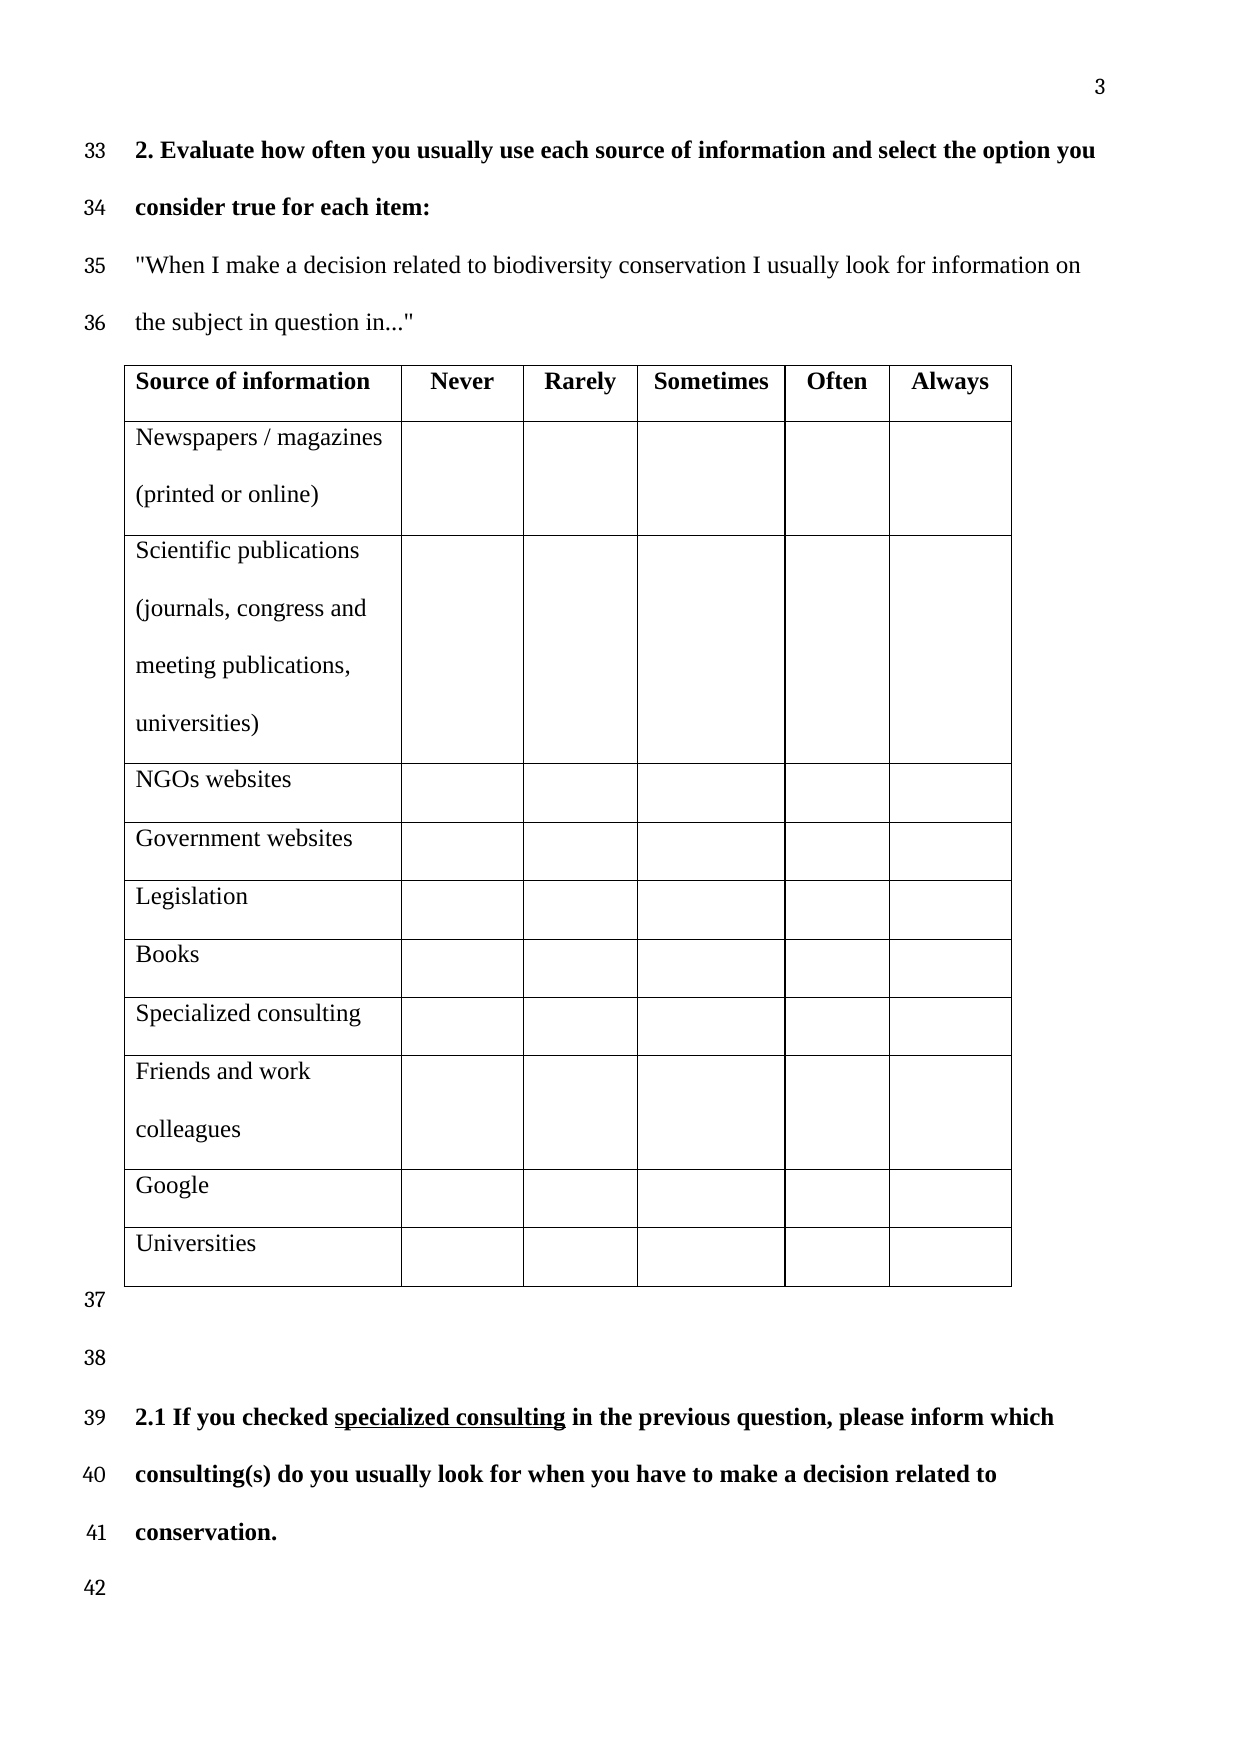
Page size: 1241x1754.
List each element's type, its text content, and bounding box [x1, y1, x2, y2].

table_cell [638, 940, 784, 997]
table_cell [524, 764, 637, 822]
table_header Always [890, 366, 1011, 421]
table_cell Google [125, 1170, 401, 1227]
table_cell [524, 1228, 637, 1286]
table_cell [638, 764, 784, 822]
table_cell [890, 422, 1011, 534]
table_header Never [402, 366, 523, 421]
table_cell [524, 1170, 637, 1227]
table_cell [402, 1170, 523, 1227]
table_cell [786, 1056, 889, 1169]
table_cell [638, 536, 784, 763]
table_cell [890, 1170, 1011, 1227]
table_cell [786, 998, 889, 1055]
table_cell [890, 998, 1011, 1055]
table_cell Government websites [125, 823, 401, 880]
table_cell [786, 940, 889, 997]
table_cell [786, 536, 889, 763]
table_cell [786, 1228, 889, 1286]
table_cell Scientific publications (journals, congress and meeting publications, universities) [125, 536, 401, 763]
table_cell [638, 881, 784, 938]
table_cell [638, 422, 784, 534]
table_cell [524, 422, 637, 534]
text 2.1 If you checked specialized consulting in the previous question, please inform which consulting(s) do you usually look for when you have to make a decision related to conservation. [135, 1402, 1105, 1546]
text "When I make a decision related to biodiversity conservation I usually look for information on the subject in question in..." [135, 250, 1105, 336]
table_cell [638, 1228, 784, 1286]
table_cell [638, 1056, 784, 1169]
table_cell [402, 823, 523, 880]
table_header Source of information [125, 366, 401, 421]
table_cell [402, 940, 523, 997]
table_cell [402, 1056, 523, 1169]
table_cell [524, 823, 637, 880]
table_cell [402, 881, 523, 938]
table_cell [890, 940, 1011, 997]
table_cell [890, 764, 1011, 822]
table_header Sometimes [638, 366, 784, 421]
table_cell [786, 422, 889, 534]
table_cell Legislation [125, 881, 401, 938]
table_cell [890, 1228, 1011, 1286]
table_cell Friends and work colleagues [125, 1056, 401, 1169]
table_cell [402, 998, 523, 1055]
table_header Often [786, 366, 889, 421]
table_cell Newspapers / magazines (printed or online) [125, 422, 401, 534]
table_cell [524, 998, 637, 1055]
table_cell [890, 823, 1011, 880]
table_cell Books [125, 940, 401, 997]
table_cell [402, 536, 523, 763]
table_cell [786, 764, 889, 822]
table_cell [890, 881, 1011, 938]
table_cell [524, 536, 637, 763]
table_cell [890, 536, 1011, 763]
table_cell [524, 881, 637, 938]
table_cell [890, 1056, 1011, 1169]
table_cell [786, 1170, 889, 1227]
table_cell [524, 1056, 637, 1169]
text 2. Evaluate how often you usually use each source of information and select the option you consider true for each item: [135, 135, 1105, 221]
table_cell Specialized consulting [125, 998, 401, 1055]
table_cell [786, 881, 889, 938]
table_cell [402, 764, 523, 822]
table_cell [638, 1170, 784, 1227]
table_cell [402, 1228, 523, 1286]
table_cell [524, 940, 637, 997]
table_cell NGOs websites [125, 764, 401, 822]
table_cell [402, 422, 523, 534]
table_cell [638, 823, 784, 880]
table_header Rarely [524, 366, 637, 421]
table_cell Universities [125, 1228, 401, 1286]
table_cell [638, 998, 784, 1055]
table_cell [786, 823, 889, 880]
